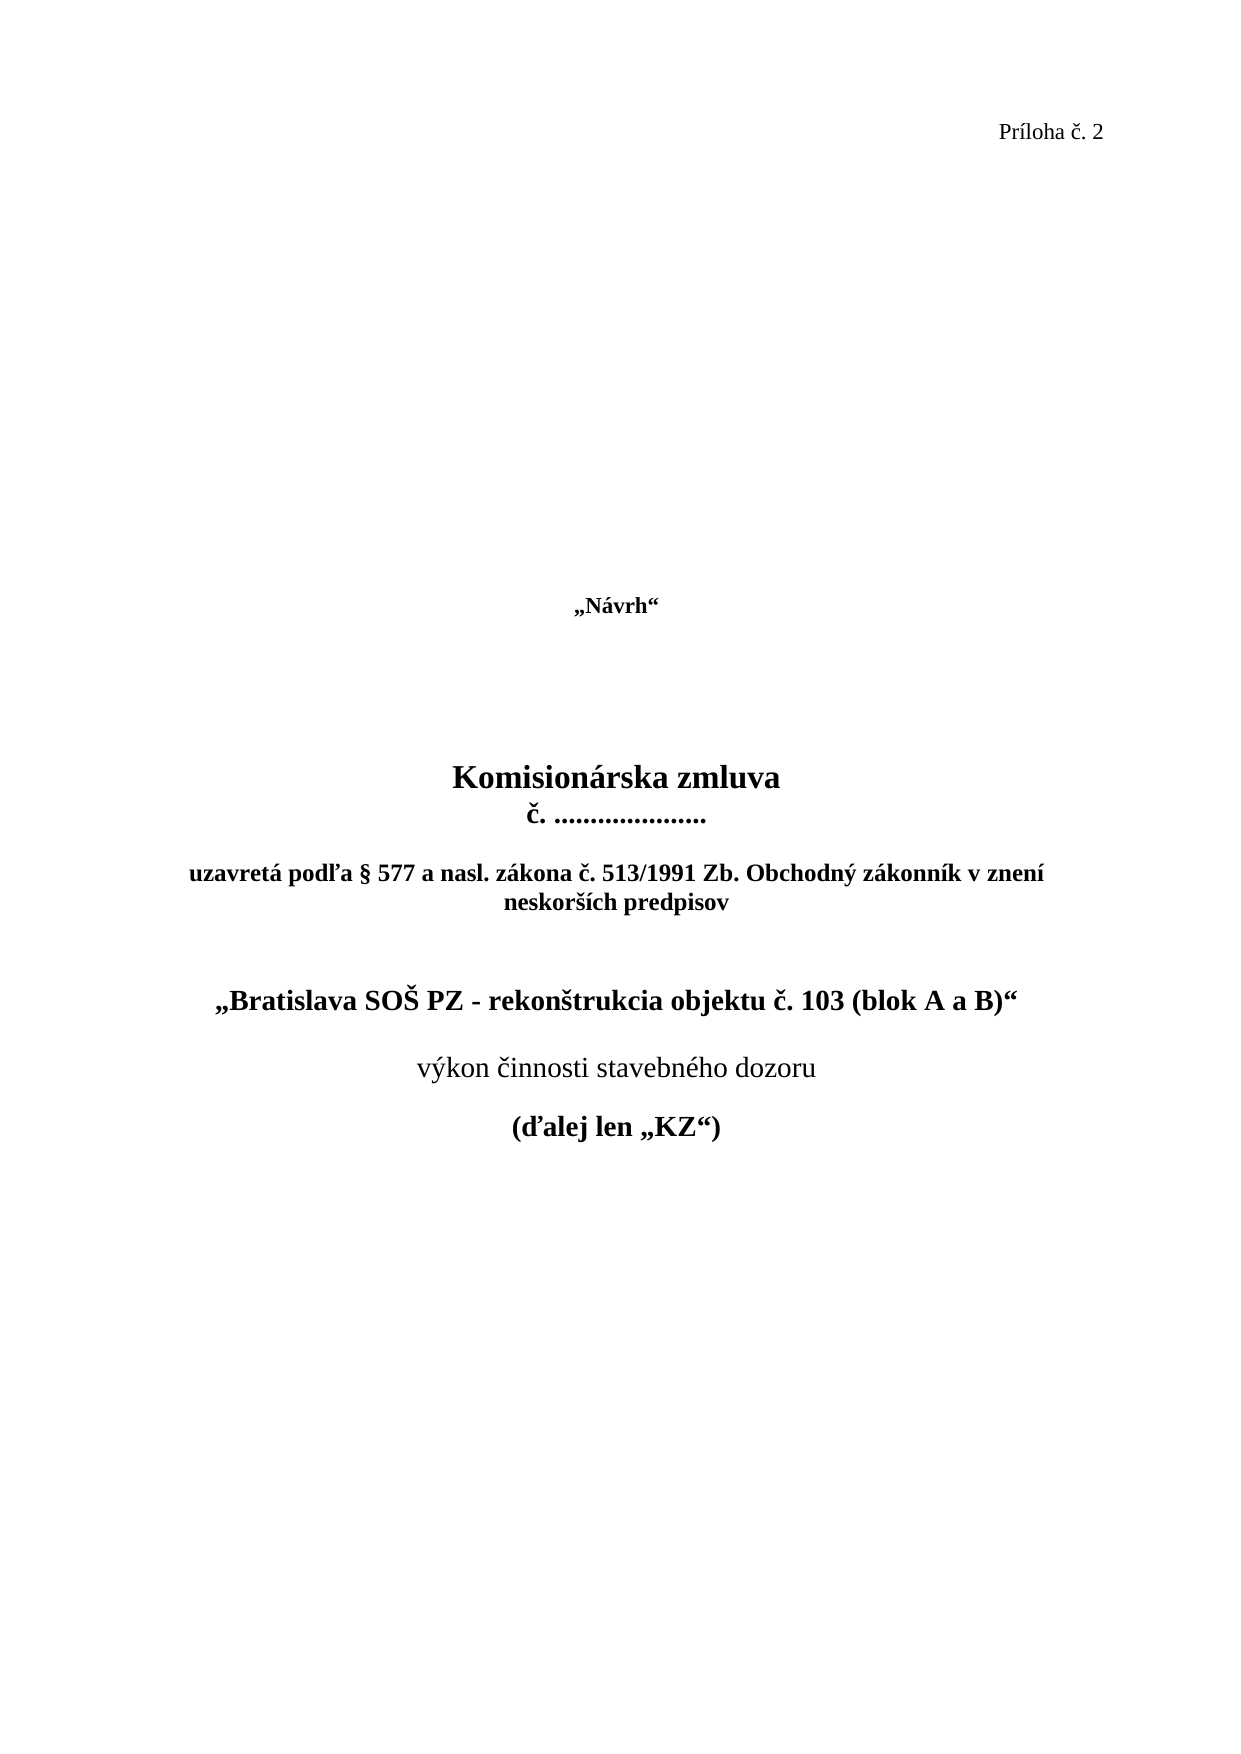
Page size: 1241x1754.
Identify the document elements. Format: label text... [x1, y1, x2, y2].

text č. ..................... [129, 796, 1104, 830]
text (ďalej len „KZ“) [129, 1109, 1104, 1142]
text výkon činnosti stavebného dozoru [129, 1050, 1104, 1084]
text Komisionárska zmluva [129, 758, 1104, 796]
text uzavretá podľa § 577 a nasl. zákona č. 513/1991 Zb. Obchodný zákonník v znení neskorších predpisov [129, 858, 1104, 916]
text Príloha č. 2 [129, 118, 1104, 144]
text „Bratislava SOŠ PZ - rekonštrukcia objektu č. 103 (blok A a B)“ [129, 983, 1104, 1017]
text „Návrh“ [129, 592, 1104, 619]
